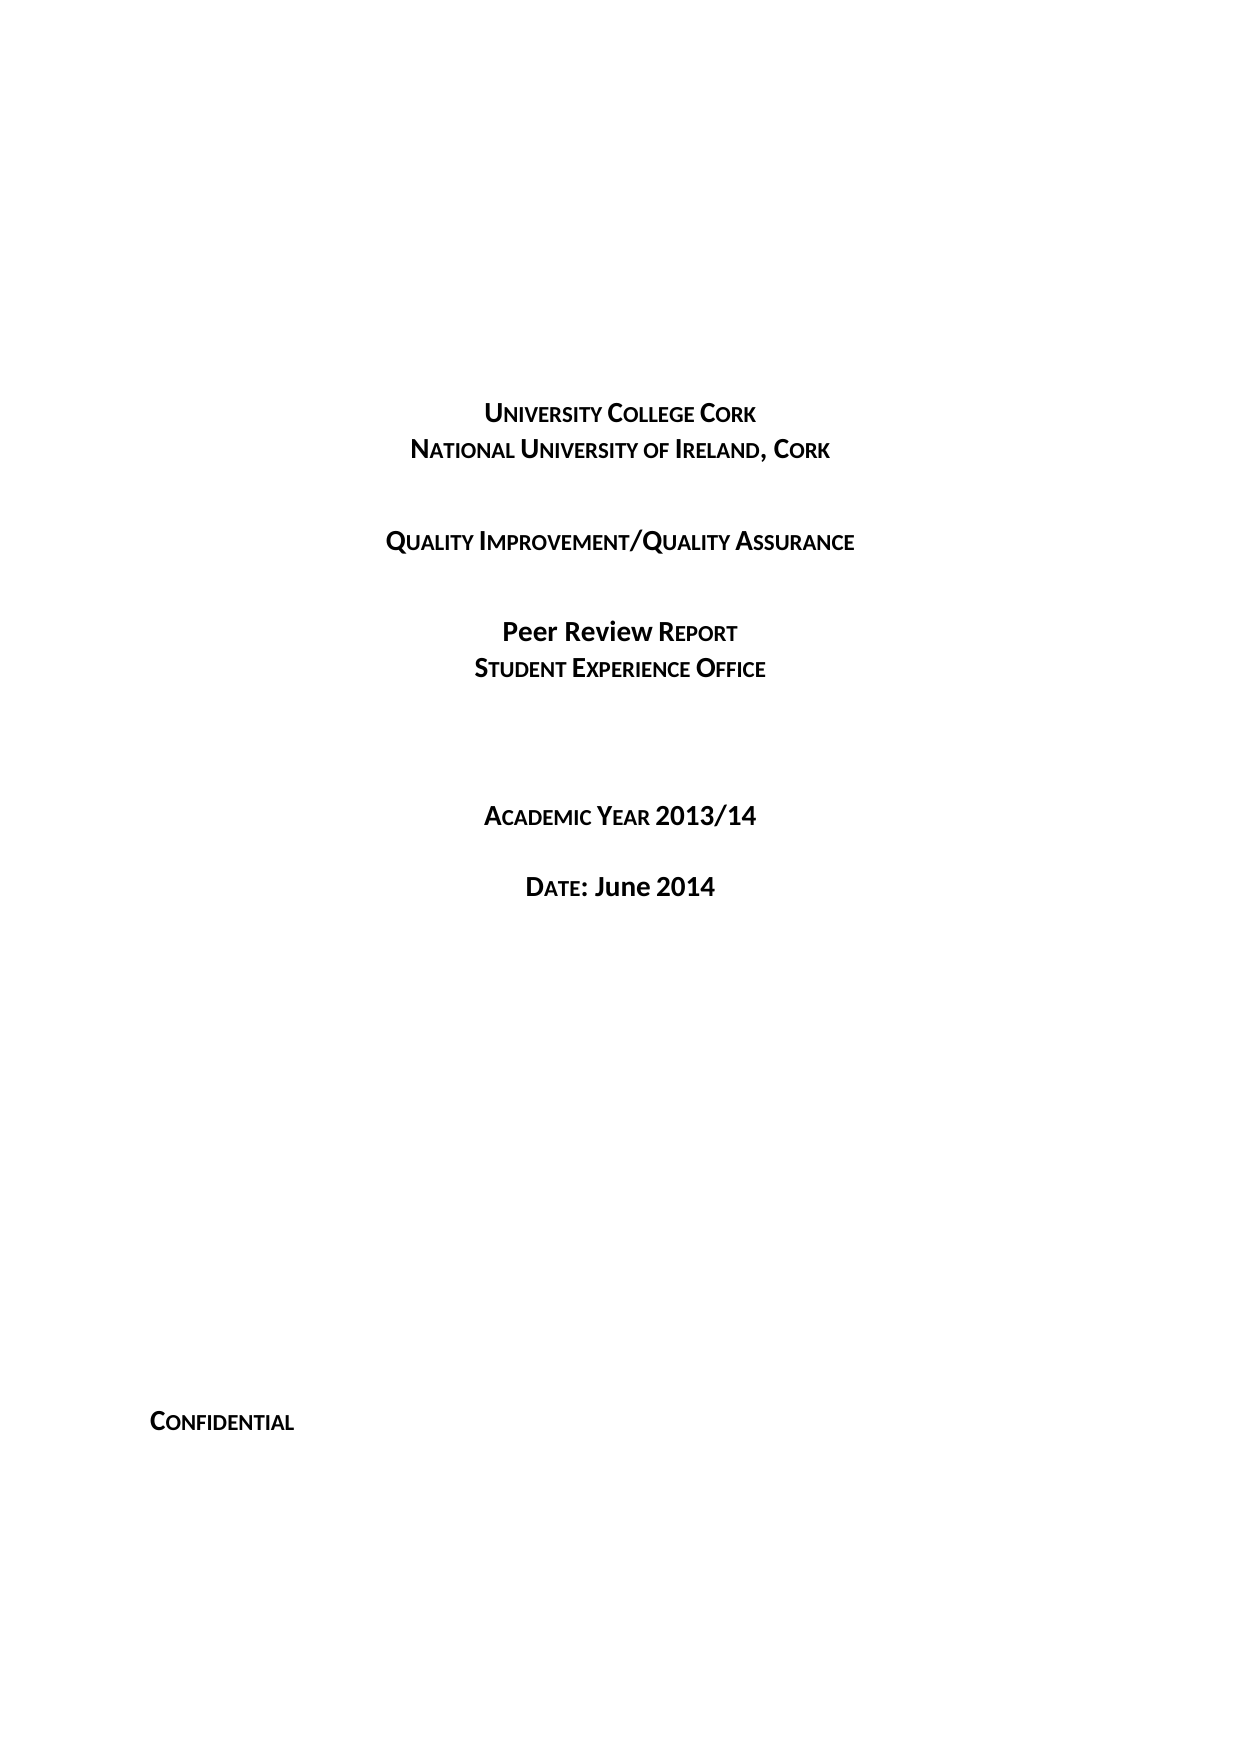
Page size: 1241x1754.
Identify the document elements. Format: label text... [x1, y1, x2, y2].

text ACADEMIC YEAR 2013/14 [150, 797, 1090, 832]
text QUALITY IMPROVEMENT/QUALITY ASSURANCE [150, 522, 1090, 557]
text DATE: June 2014 [150, 868, 1090, 903]
text Peer Review REPORT [150, 613, 1090, 649]
text NATIONAL UNIVERSITY OF IRELAND, CORK [150, 430, 1090, 466]
text UNIVERSITY COLLEGE CORK [150, 394, 1090, 430]
text CONFIDENTIAL [150, 1402, 1090, 1438]
text STUDENT EXPERIENCE OFFICE [150, 649, 1090, 684]
